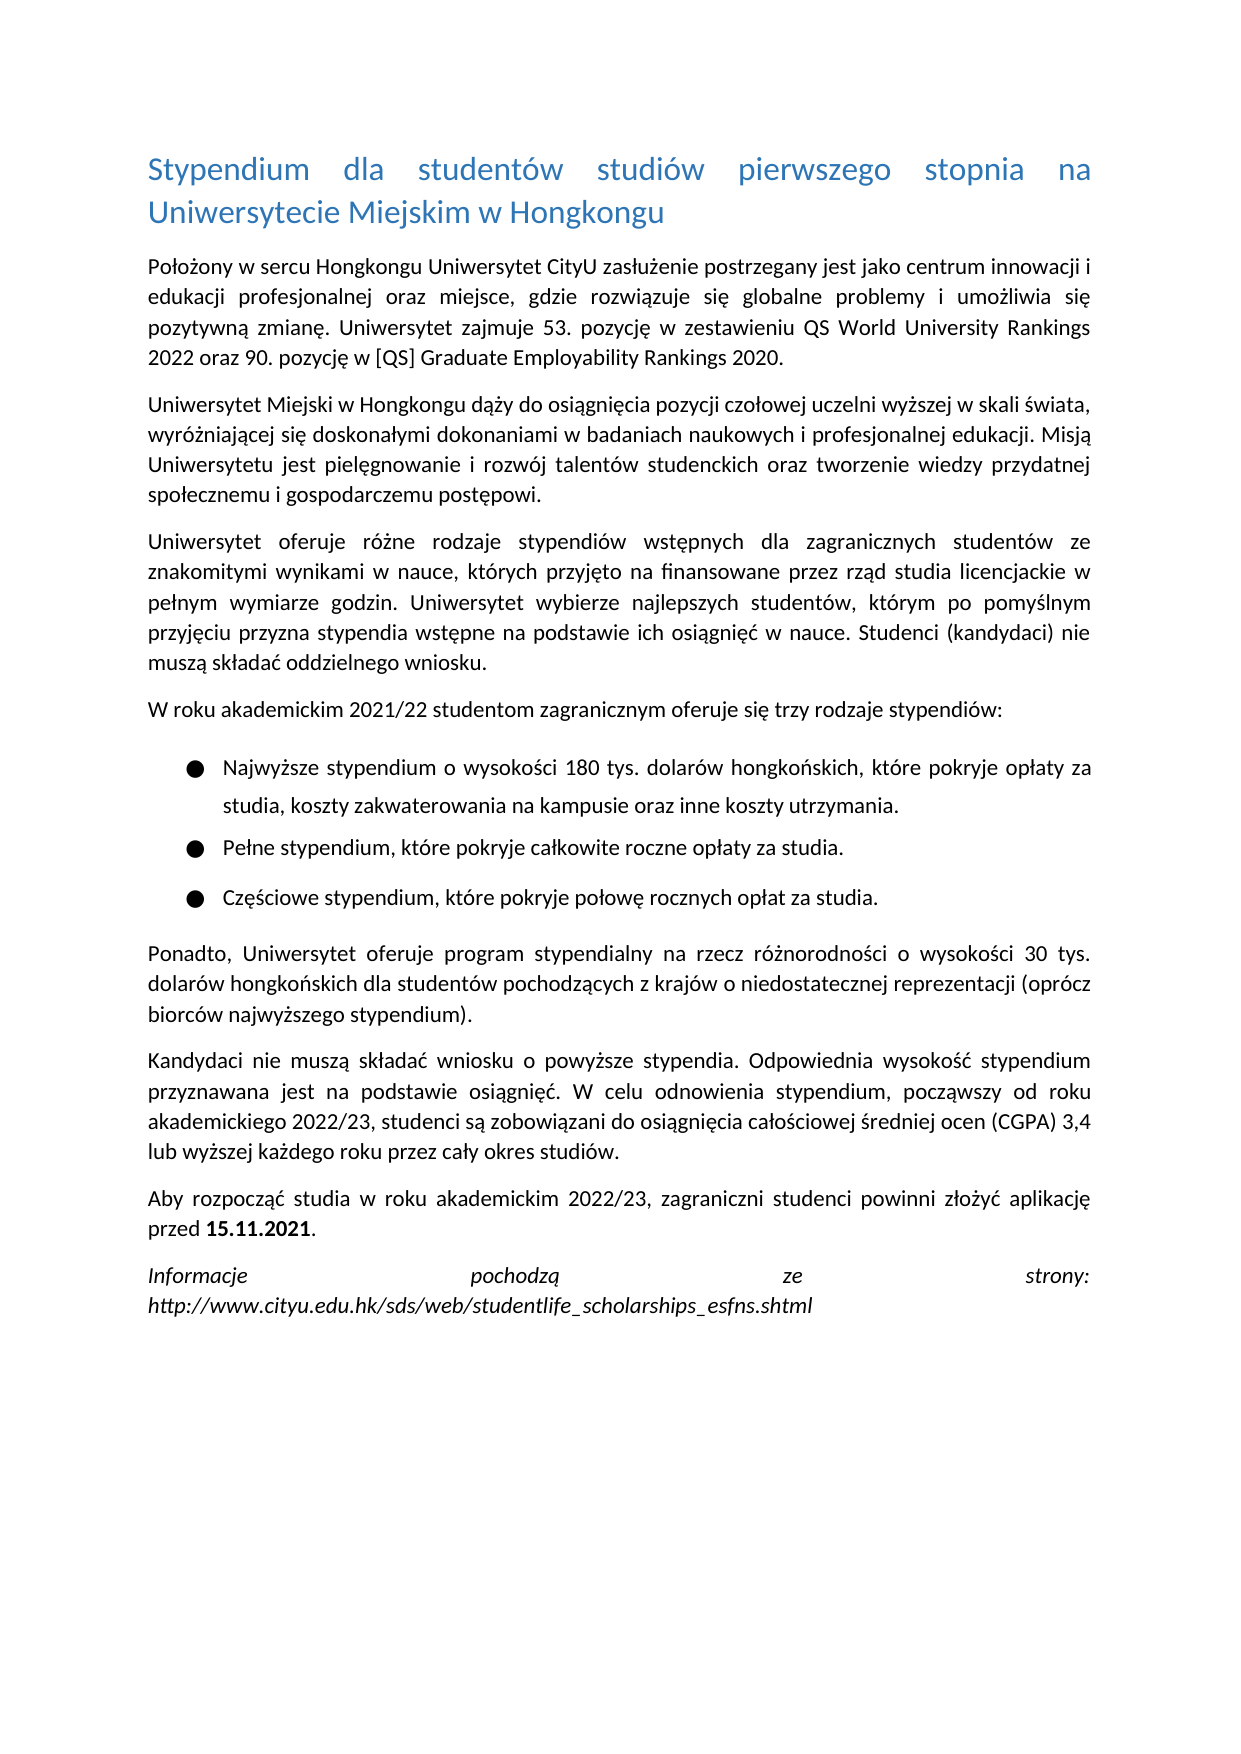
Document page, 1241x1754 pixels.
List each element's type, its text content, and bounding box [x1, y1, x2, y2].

text Uniwersytet oferuje różne rodzaje stypendiów wstępnych dla zagranicznych studentów ze znakomitymi wynikami w nauce, których przyjęto na finansowane przez rząd studia licencjackie w pełnym wymiarze godzin. Uniwersytet wybierze najlepszych studentów, którym po pomyślnym przyjęciu przyzna stypendia wstępne na podstawie ich osiągnięć w nauce. Studenci (kandydaci) nie muszą składać oddzielnego wniosku. [148, 527, 1093, 676]
list Pełne stypendium, które pokryje całkowite roczne opłaty za studia. [185, 821, 1093, 868]
text Położony w sercu Hongkongu Uniwersytet CityU zasłużenie postrzegany jest jako centrum innowacji i edukacji profesjonalnej oraz miejsce, gdzie rozwiązuje się globalne problemy i umożliwia się pozytywną zmianę. Uniwersytet zajmuje 53. pozycję w zestawieniu QS World University Rankings 2022 oraz 90. pozycję w [QS] Graduate Employability Rankings 2020. [148, 252, 1093, 371]
text Kandydaci nie muszą składać wniosku o powyższe stypendia. Odpowiednia wysokość stypendium przyznawana jest na podstawie osiągnięć. W celu odnowienia stypendium, począwszy od roku akademickiego 2022/23, studenci są zobowiązani do osiągnięcia całościowej średniej ocen (CGPA) 3,4 lub wyższej każdego roku przez cały okres studiów. [148, 1047, 1093, 1165]
text W roku akademickim 2021/22 studentom zagranicznym oferuje się trzy rodzaje stypendiów: [148, 695, 1093, 723]
text Stypendium dla studentów studiów pierwszego stopnia na Uniwersytecie Miejskim w Hongkongu [148, 148, 1093, 232]
list Częściowe stypendium, które pokryje połowę rocznych opłat za studia. [185, 872, 1093, 919]
text Informacje pochodzą ze strony: http://www.cityu.edu.hk/sds/web/studentlife_scholarships_esfns.shtml [148, 1261, 1093, 1319]
text Uniwersytet Miejski w Hongkongu dąży do osiągnięcia pozycji czołowej uczelni wyższej w skali świata, wyróżniającej się doskonałymi dokonaniami w badaniach naukowych i profesjonalnej edukacji. Misją Uniwersytetu jest pielęgnowanie i rozwój talentów studenckich oraz tworzenie wiedzy przydatnej społecznemu i gospodarczemu postępowi. [148, 390, 1093, 508]
list Najwyższe stypendium o wysokości 180 tys. dolarów hongkońskich, które pokryje opłaty za studia, koszty zakwaterowania na kampusie oraz inne koszty utrzymania. [185, 742, 1093, 819]
text Ponadto, Uniwersytet oferuje program stypendialny na rzecz różnorodności o wysokości 30 tys. dolarów hongkońskich dla studentów pochodzących z krajów o niedostatecznej reprezentacji (oprócz biorców najwyższego stypendium). [148, 939, 1093, 1028]
text Aby rozpocząć studia w roku akademickim 2022/23, zagraniczni studenci powinni złożyć aplikację przed 15.11.2021. [148, 1184, 1093, 1242]
